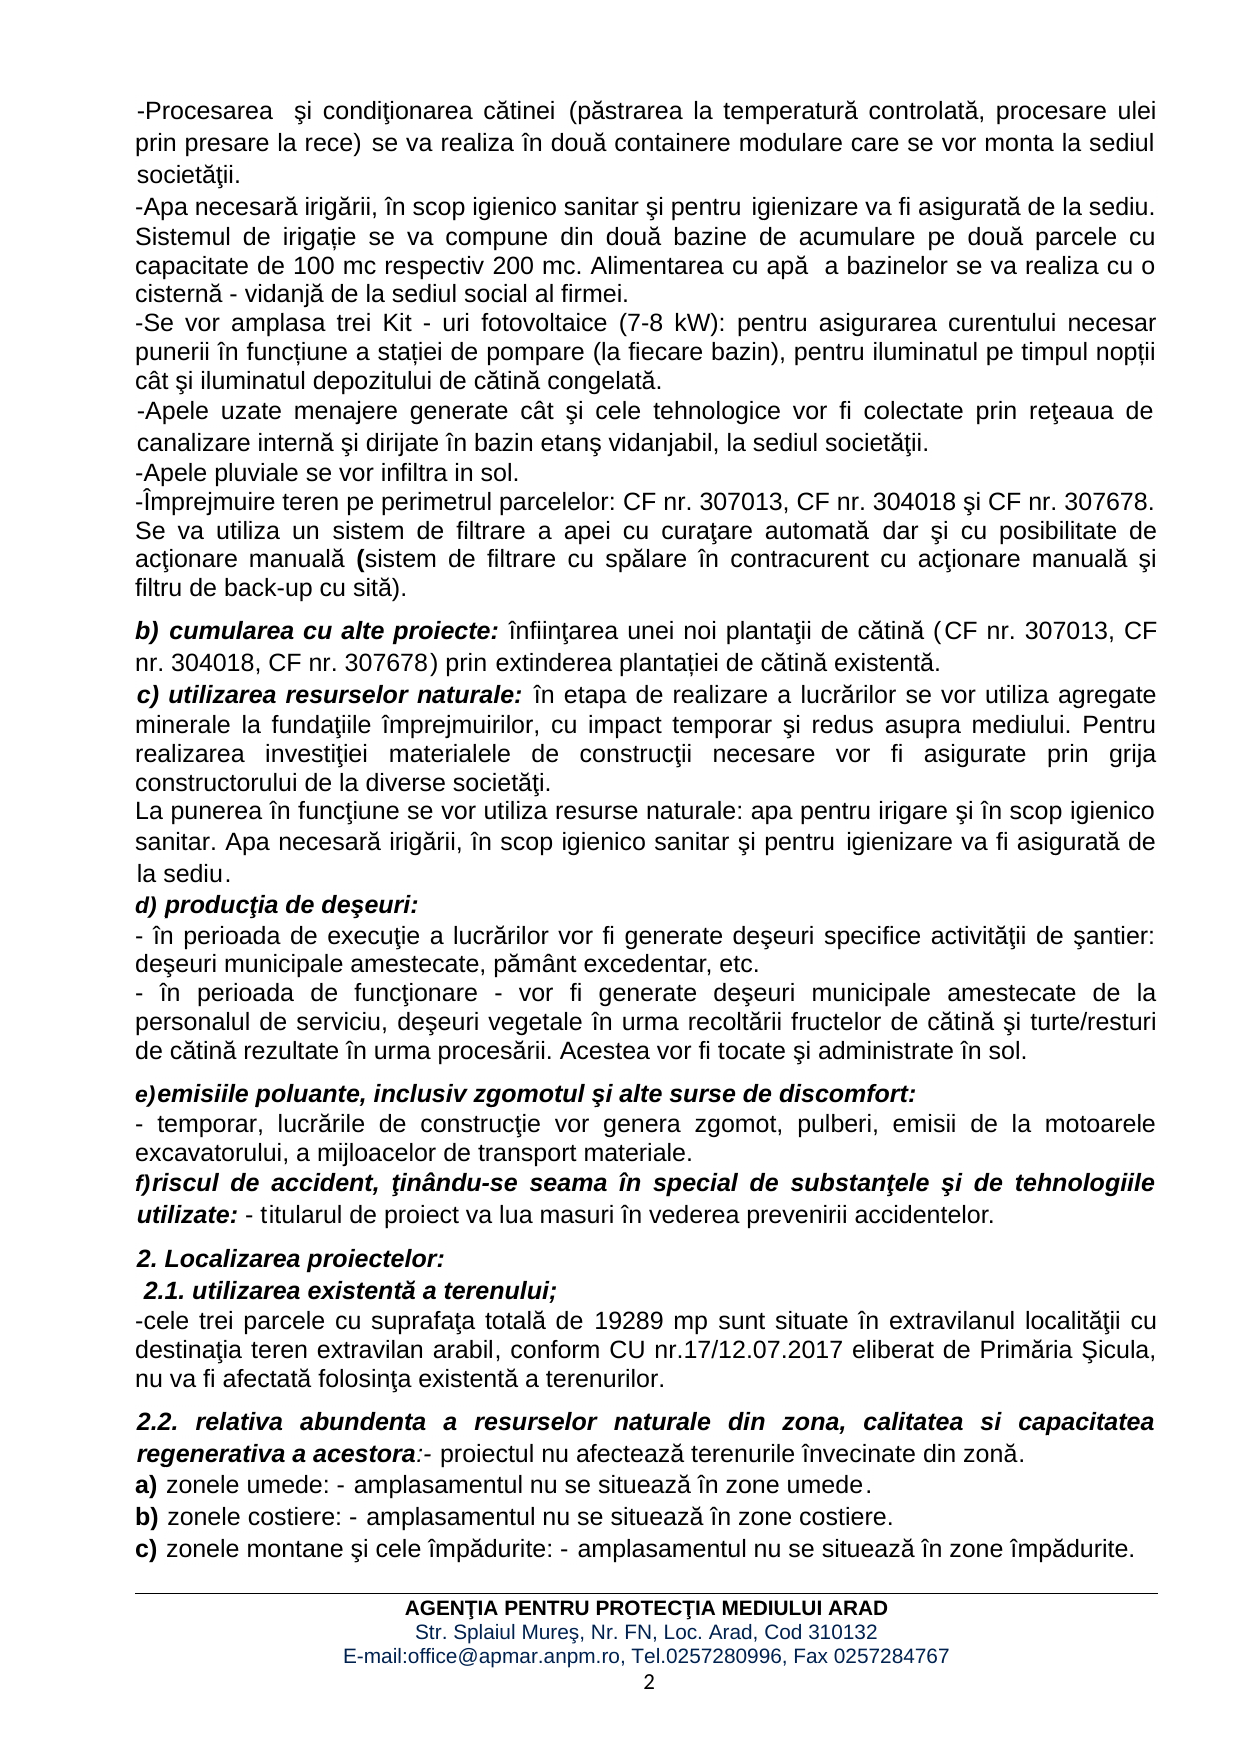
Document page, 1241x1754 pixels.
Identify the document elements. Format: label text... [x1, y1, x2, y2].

text d) producţia de deşeuri: [135, 889, 1158, 921]
text a) zonele umede: - amplasamentul nu se situează în zone umede. [135, 1469, 1158, 1501]
text -Apele uzate menajere generate cât şi cele tehnologice vor fi colectate prin reţeaua de canalizare internă şi dirijate în bazin etanş vidanjabil, la sediul societăţii. [135, 394, 1158, 458]
text 2.1. utilizarea existentă a terenului; [135, 1274, 1158, 1306]
text 2. Localizarea proiectelor: [135, 1243, 1158, 1274]
text 2.2. relativa abundenta a resurselor naturale din zona, calitatea si capacitatea regenerativa a acestora:- proiectul nu afectează terenurile învecinate din zonă. [135, 1405, 1158, 1469]
text -Apele pluviale se vor infiltra in sol. [135, 458, 1158, 487]
text f)riscul de accident, ţinându-se seama în special de substanţele şi de tehnologiile utilizate: - titularul de proiect va lua masuri în vederea prevenirii accidentelor. [135, 1166, 1158, 1230]
text - în perioada de funcţionare - vor fi generate deşeuri municipale amestecate de la personalul de serviciu, deşeuri vegetale în urma recoltării fructelor de cătină şi turte/resturi de cătină rezultate în urma procesării. Acestea vor fi tocate şi administrate în sol. [135, 978, 1158, 1064]
text - în perioada de execuţie a lucrărilor vor fi generate deşeuri specifice activităţii de şantier: deşeuri municipale amestecate, pământ excedentar, etc. [135, 921, 1158, 978]
text -Împrejmuire teren pe perimetrul parcelelor: CF nr. 307013, CF nr. 304018 şi CF nr. 307678. [135, 487, 1158, 516]
text -Apa necesară irigării, în scop igienico sanitar şi pentru igienizare va fi asigurată de la sediu. Sistemul de irigație se va compune din două bazine de acumulare pe două parcele cu capacitate de 100 mc respectiv 200 mc. Alimentarea cu apă a bazinelor se va realiza cu o cisternă - vidanjă de la sediul social al firmei. [135, 190, 1158, 308]
text e)emisiile poluante, inclusiv zgomotul şi alte surse de discomfort: [135, 1077, 1158, 1109]
text Se va utiliza un sistem de filtrare a apei cu curaţare automată dar şi cu posibilitate de acţionare manuală (sistem de filtrare cu spălare în contracurent cu acţionare manuală şi filtru de back-up cu sită). [135, 516, 1158, 602]
text c) zonele montane şi cele împădurite: - amplasamentul nu se situează în zone împădurite. [135, 1533, 1158, 1564]
text -cele trei parcele cu suprafaţa totală de 19289 mp sunt situate în extravilanul localităţii cu destinaţia teren extravilan arabil, conform CU nr.17/12.07.2017 eliberat de Primăria Şicula, nu va fi afectată folosinţa existentă a terenurilor. [135, 1306, 1158, 1393]
text b) cumularea cu alte proiecte: înfiinţarea unei noi plantaţii de cătină (CF nr. 307013, CF nr. 304018, CF nr. 307678) prin extinderea plantației de cătină existentă. [135, 614, 1158, 678]
text c) utilizarea resurselor naturale: în etapa de realizare a lucrărilor se vor utiliza agregate minerale la fundaţiile împrejmuirilor, cu impact temporar şi redus asupra mediului. Pentru realizarea investiţiei materialele de construcţii necesare vor fi asigurate prin grija constructorului de la diverse societăţi. [135, 678, 1158, 796]
text b) zonele costiere: - amplasamentul nu se situează în zone costiere. [135, 1501, 1158, 1533]
list -Procesarea şi condiţionarea cătinei (păstrarea la temperatură controlată, procesare ulei prin presare la rece) se va realiza în două containere modulare care se vor monta la sediul societăţii. [135, 94, 1158, 190]
text La punerea în funcţiune se vor utiliza resurse naturale: apa pentru irigare şi în scop igienico sanitar. Apa necesară irigării, în scop igienico sanitar şi pentru igienizare va fi asigurată de la sediu. [135, 796, 1158, 889]
text - temporar, lucrările de construcţie vor genera zgomot, pulberi, emisii de la motoarele excavatorului, a mijloacelor de transport materiale. [135, 1109, 1158, 1166]
list -Se vor amplasa trei Kit - uri fotovoltaice (7-8 kW): pentru asigurarea curentului necesar punerii în funcțiune a stației de pompare (la fiecare bazin), pentru iluminatul pe timpul nopții cât şi iluminatul depozitului de cătină congelată. [135, 308, 1158, 394]
